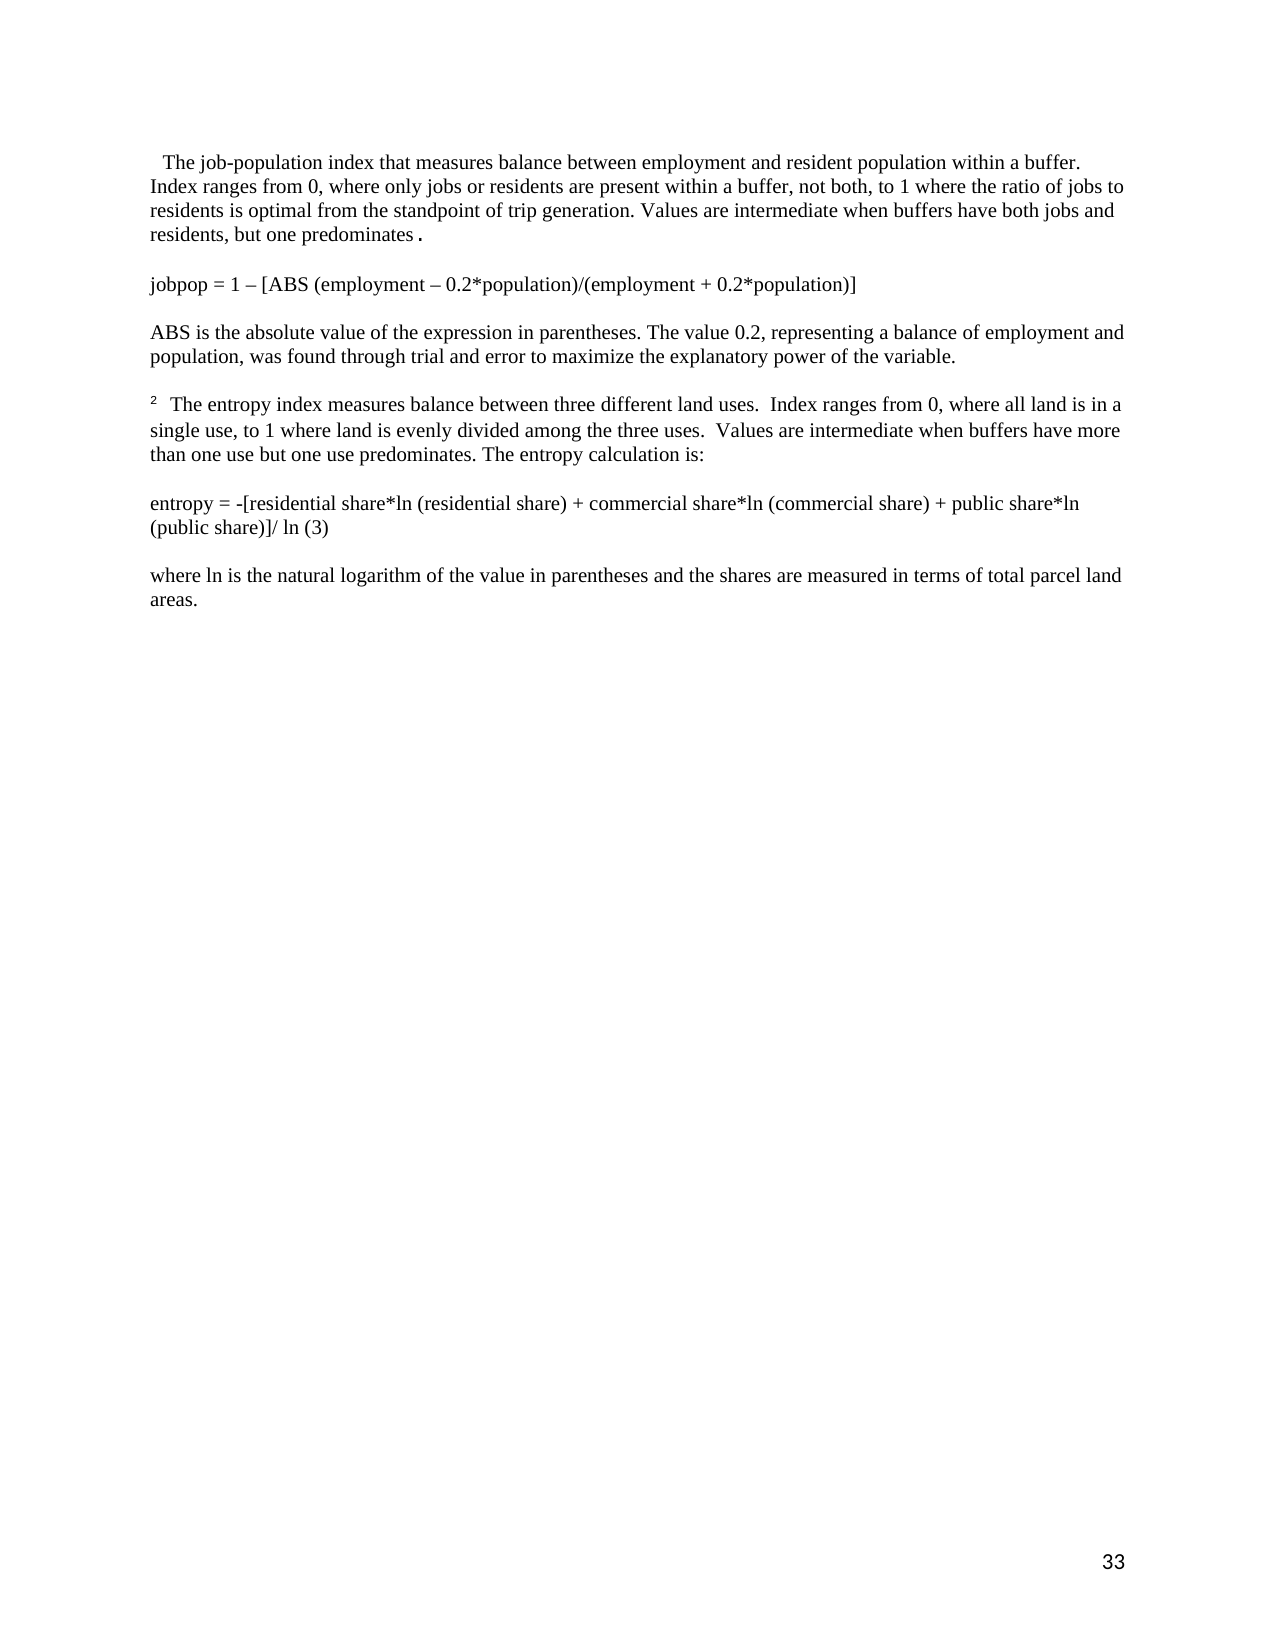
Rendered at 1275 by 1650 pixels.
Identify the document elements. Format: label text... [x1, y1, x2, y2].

text ABS is the absolute value of the expression in parentheses. The value 0.2, representing a balance of employment and population, was found through trial and error to maximize the explanatory power of the variable. [150, 320, 1125, 368]
text entropy = -[residential share*ln (residential share) + commercial share*ln (commercial share) + public share*ln (public share)]/ ln (3) [150, 491, 1125, 539]
text jobpop = 1 – [ABS (employment – 0.2*population)/(employment + 0.2*population)] [150, 272, 1125, 296]
text The job-population index that measures balance between employment and resident population within a buffer. Index ranges from 0, where only jobs or residents are present within a buffer, not both, to 1 where the ratio of jobs to residents is optimal from the standpoint of trip generation. Values are intermediate when buffers have both jobs and residents, but one predominates. [150, 150, 1125, 248]
text where ln is the natural logarithm of the value in parentheses and the shares are measured in terms of total parcel land areas. [150, 563, 1125, 611]
text 2 The entropy index measures balance between three different land uses. Index ranges from 0, where all land is in a single use, to 1 where land is evenly divided among the three uses. Values are intermediate when buffers have more than one use but one use predominates. The entropy calculation is: [150, 392, 1125, 467]
